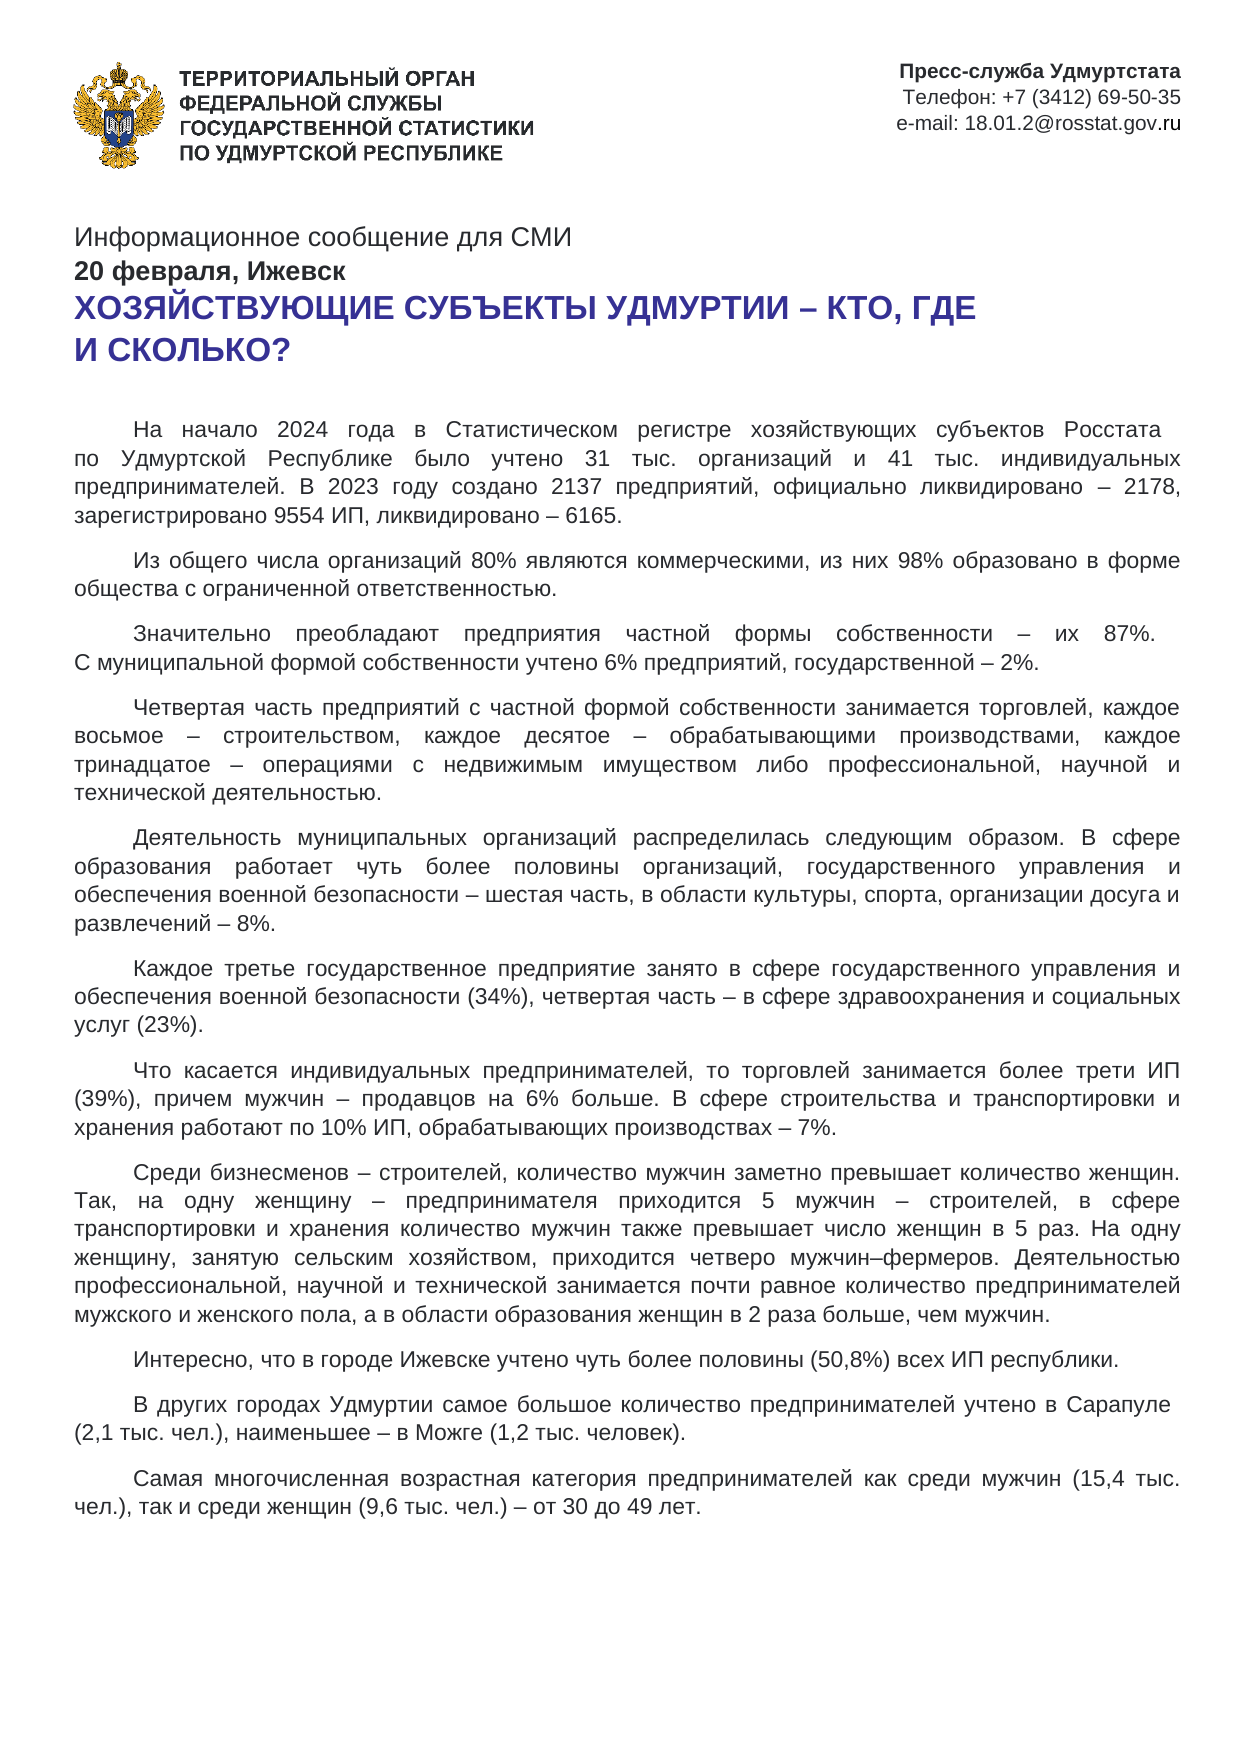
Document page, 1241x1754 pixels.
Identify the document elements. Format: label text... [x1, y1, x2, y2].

text Четвертая часть предприятий с частной формой собственности занимается торговлей, каждое восьмое – строительством, каждое десятое – обрабатывающими производствами, каждое тринадцатое – операциями с недвижимым имуществом либо профессиональной, научной и технической деятельностью. [74, 694, 1181, 805]
text Среди бизнесменов – строителей, количество мужчин заметно превышает количество женщин. Так, на одну женщину – предпринимателя приходится 5 мужчин – строителей, в сфере транспортировки и хранения количество мужчин также превышает число женщин в 5 раз. На одну женщину, занятую сельским хозяйством, приходится четверо мужчин–фермеров. Деятельностью профессиональной, научной и технической занимается почти равное количество предпринимателей мужского и женского пола, а в области образования женщин в 2 раза больше, чем мужчин. [74, 1158, 1181, 1327]
text На начало 2024 года в Статистическом регистре хозяйствующих субъектов Росстата по Удмуртской Республике было учтено 31 тыс. организаций и 41 тыс. индивидуальных предпринимателей. В 2023 году создано 2137 предприятий, официально ликвидировано – 2178, зарегистрировано 9554 ИП, ликвидировано – 6165. [74, 416, 1181, 528]
text e-mail: 18.01.2@rosstat.gov.ru [585, 111, 1181, 135]
text Пресс-служба Удмуртстата [585, 59, 1181, 83]
text 20 февраля, Ижевск [74, 254, 974, 286]
text Интересно, что в городе Ижевске учтено чуть более половины (50,8%) всех ИП республики. [74, 1346, 1181, 1372]
text В других городах Удмуртии самое большое количество предпринимателей учтено в Сарапуле (2,1 тыс. чел.), наименьшее – в Можге (1,2 тыс. человек). [74, 1391, 1181, 1446]
text Информационное сообщение для СМИ [74, 221, 974, 252]
text Деятельность муниципальных организаций распределилась следующим образом. В сфере образования работает чуть более половины организаций, государственного управления и обеспечения военной безопасности – шестая часть, в области культуры, спорта, организации досуга и развлечений – 8%. [74, 824, 1181, 936]
text Что касается индивидуальных предпринимателей, то торговлей занимается более трети ИП (39%), причем мужчин – продавцов на 6% больше. В сфере строительства и транспортировки и хранения работают по 10% ИП, обрабатывающих производствах – 7%. [74, 1057, 1181, 1140]
text Каждое третье государственное предприятие занято в сфере государственного управления и обеспечения военной безопасности (34%), четвертая часть – в сфере здравоохранения и социальных услуг (23%). [74, 954, 1181, 1038]
text Из общего числа организаций 80% являются коммерческими, из них 98% образовано в форме общества с ограниченной ответственностью. [74, 547, 1181, 601]
text ХОЗЯЙСТВУЮЩИЕ СУБЪЕКТЫ УДМУРТИИ – КТО, ГДЕ И СКОЛЬКО? [74, 288, 1181, 368]
picture [20, 7, 585, 221]
text Телефон: +7 (3412) 69-50-35 [585, 85, 1181, 109]
text Значительно преобладают предприятия частной формы собственности – их 87%. С муниципальной формой собственности учтено 6% предприятий, государственной – 2%. [74, 620, 1181, 675]
text Самая многочисленная возрастная категория предпринимателей как среди мужчин (15,4 тыс. чел.), так и среди женщин (9,6 тыс. чел.) – от 30 до 49 лет. [74, 1464, 1181, 1519]
